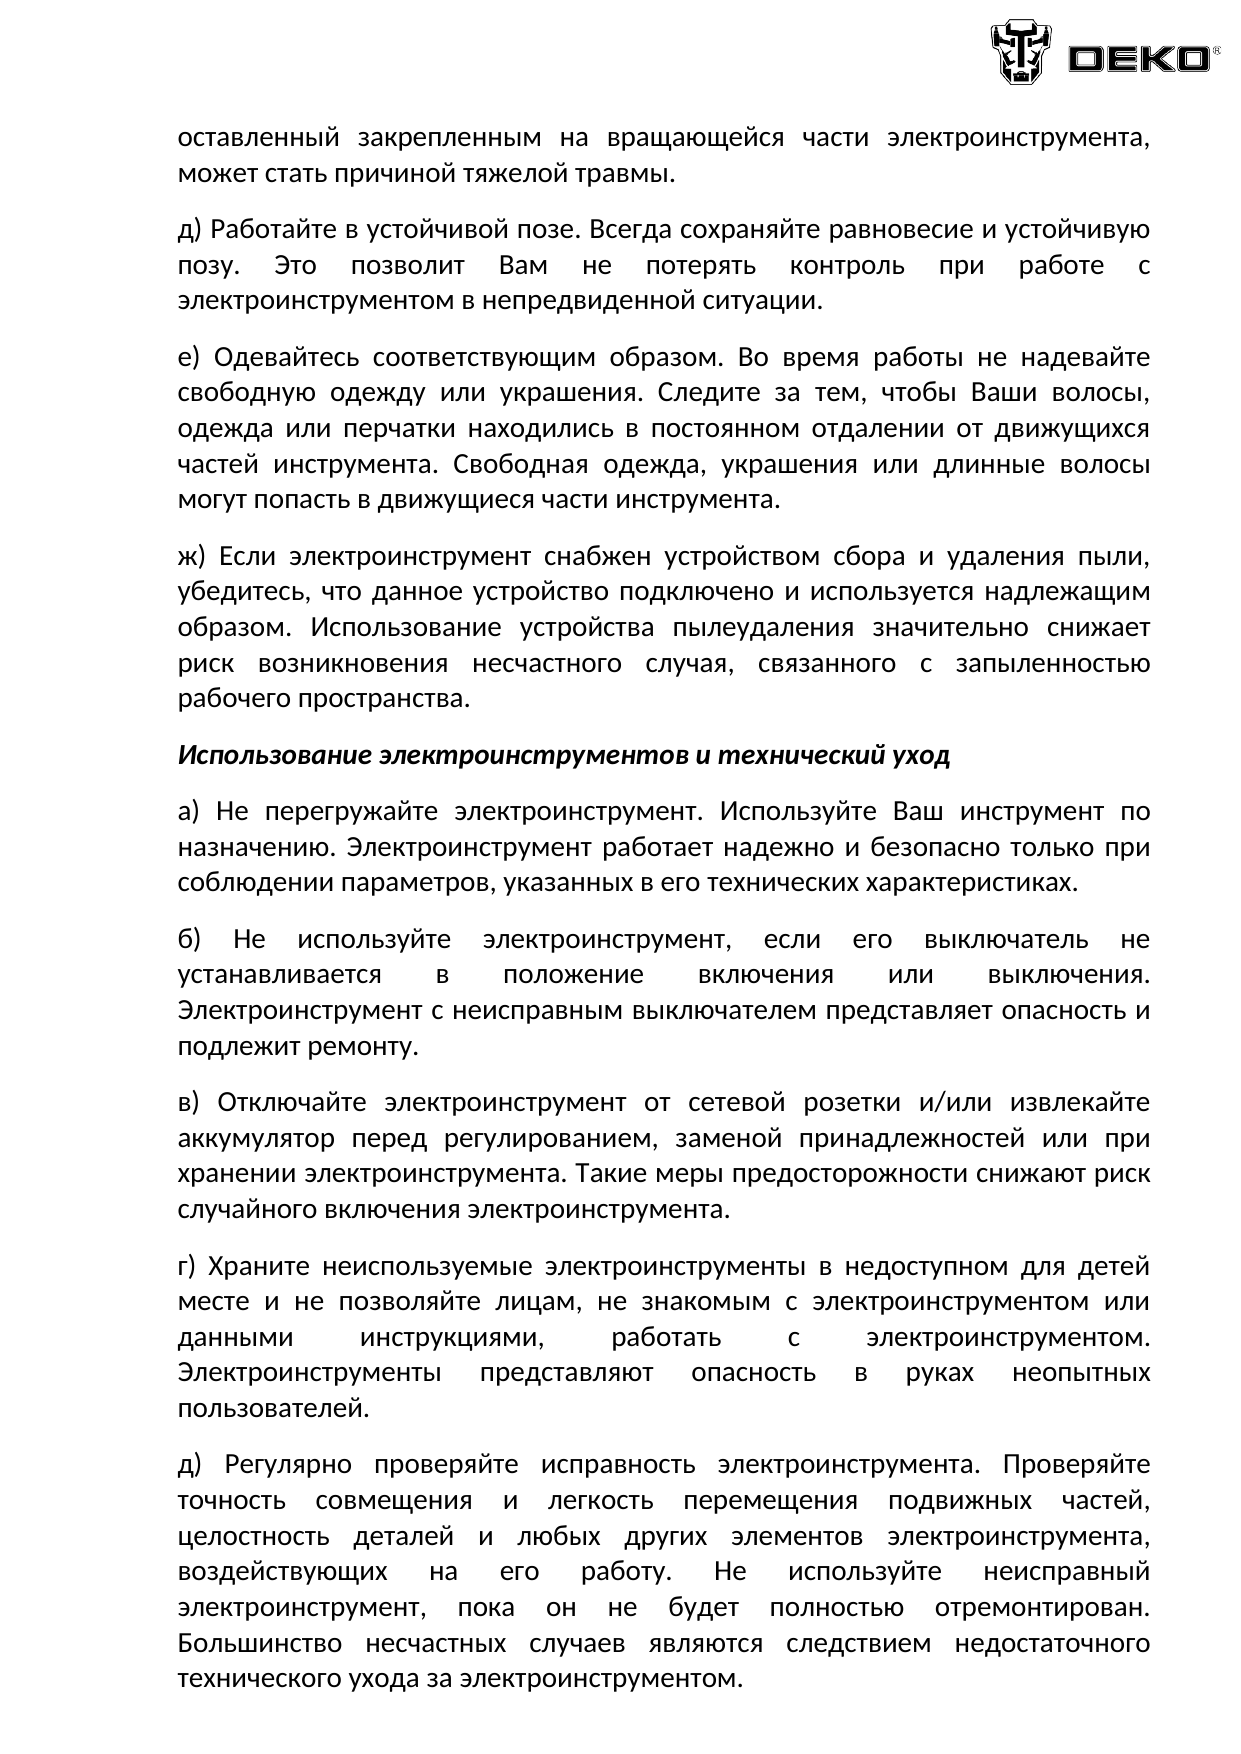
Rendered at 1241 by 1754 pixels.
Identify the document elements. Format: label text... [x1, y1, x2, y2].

text Использование электроинструментов и технический уход [177, 736, 1152, 771]
text д) Регулярно проверяйте исправность электроинструмента. Проверяйте точность совмещения и легкость перемещения подвижных частей, целостность деталей и любых других элементов электроинструмента, воздействующих на его работу. Не используйте неисправный электроинструмент, пока он не будет полностью отремонтирован. Большинство несчастных случаев являются следствием недостаточного технического ухода за электроинструментом. [177, 1446, 1152, 1695]
text б) Не используйте электроинструмент, если его выключатель не устанавливается в положение включения или выключения. Электроинструмент с неисправным выключателем представляет опасность и подлежит ремонту. [177, 920, 1152, 1062]
text г) Храните неиспользуемые электроинструменты в недоступном для детей месте и не позволяйте лицам, не знакомым с электроинструментом или данными инструкциями, работать с электроинструментом. Электроинструменты представляют опасность в руках неопытных пользователей. [177, 1247, 1152, 1425]
text е) Одевайтесь соответствующим образом. Во время работы не надевайте свободную одежду или украшения. Следите за тем, чтобы Ваши волосы, одежда или перчатки находились в постоянном отдалении от движущихся частей инструмента. Свободная одежда, украшения или длинные волосы могут попасть в движущиеся части инструмента. [177, 338, 1152, 516]
picture [990, 19, 1222, 85]
text в) Отключайте электроинструмент от сетевой розетки и/или извлекайте аккумулятор перед регулированием, заменой принадлежностей или при хранении электроинструмента. Такие меры предосторожности снижают риск случайного включения электроинструмента. [177, 1083, 1152, 1226]
text а) Не перегружайте электроинструмент. Используйте Ваш инструмент по назначению. Электроинструмент работает надежно и безопасно только при соблюдении параметров, указанных в его технических характеристиках. [177, 792, 1152, 899]
text д) Работайте в устойчивой позе. Всегда сохраняйте равновесие и устойчивую позу. Это позволит Вам не потерять контроль при работе с электроинструментом в непредвиденной ситуации. [177, 210, 1152, 317]
text ж) Если электроинструмент снабжен устройством сбора и удаления пыли, убедитесь, что данное устройство подключено и используется надлежащим образом. Использование устройства пылеудаления значительно снижает риск возникновения несчастного случая, связанного с запыленностью рабочего пространства. [177, 537, 1152, 715]
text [177, 118, 1152, 189]
